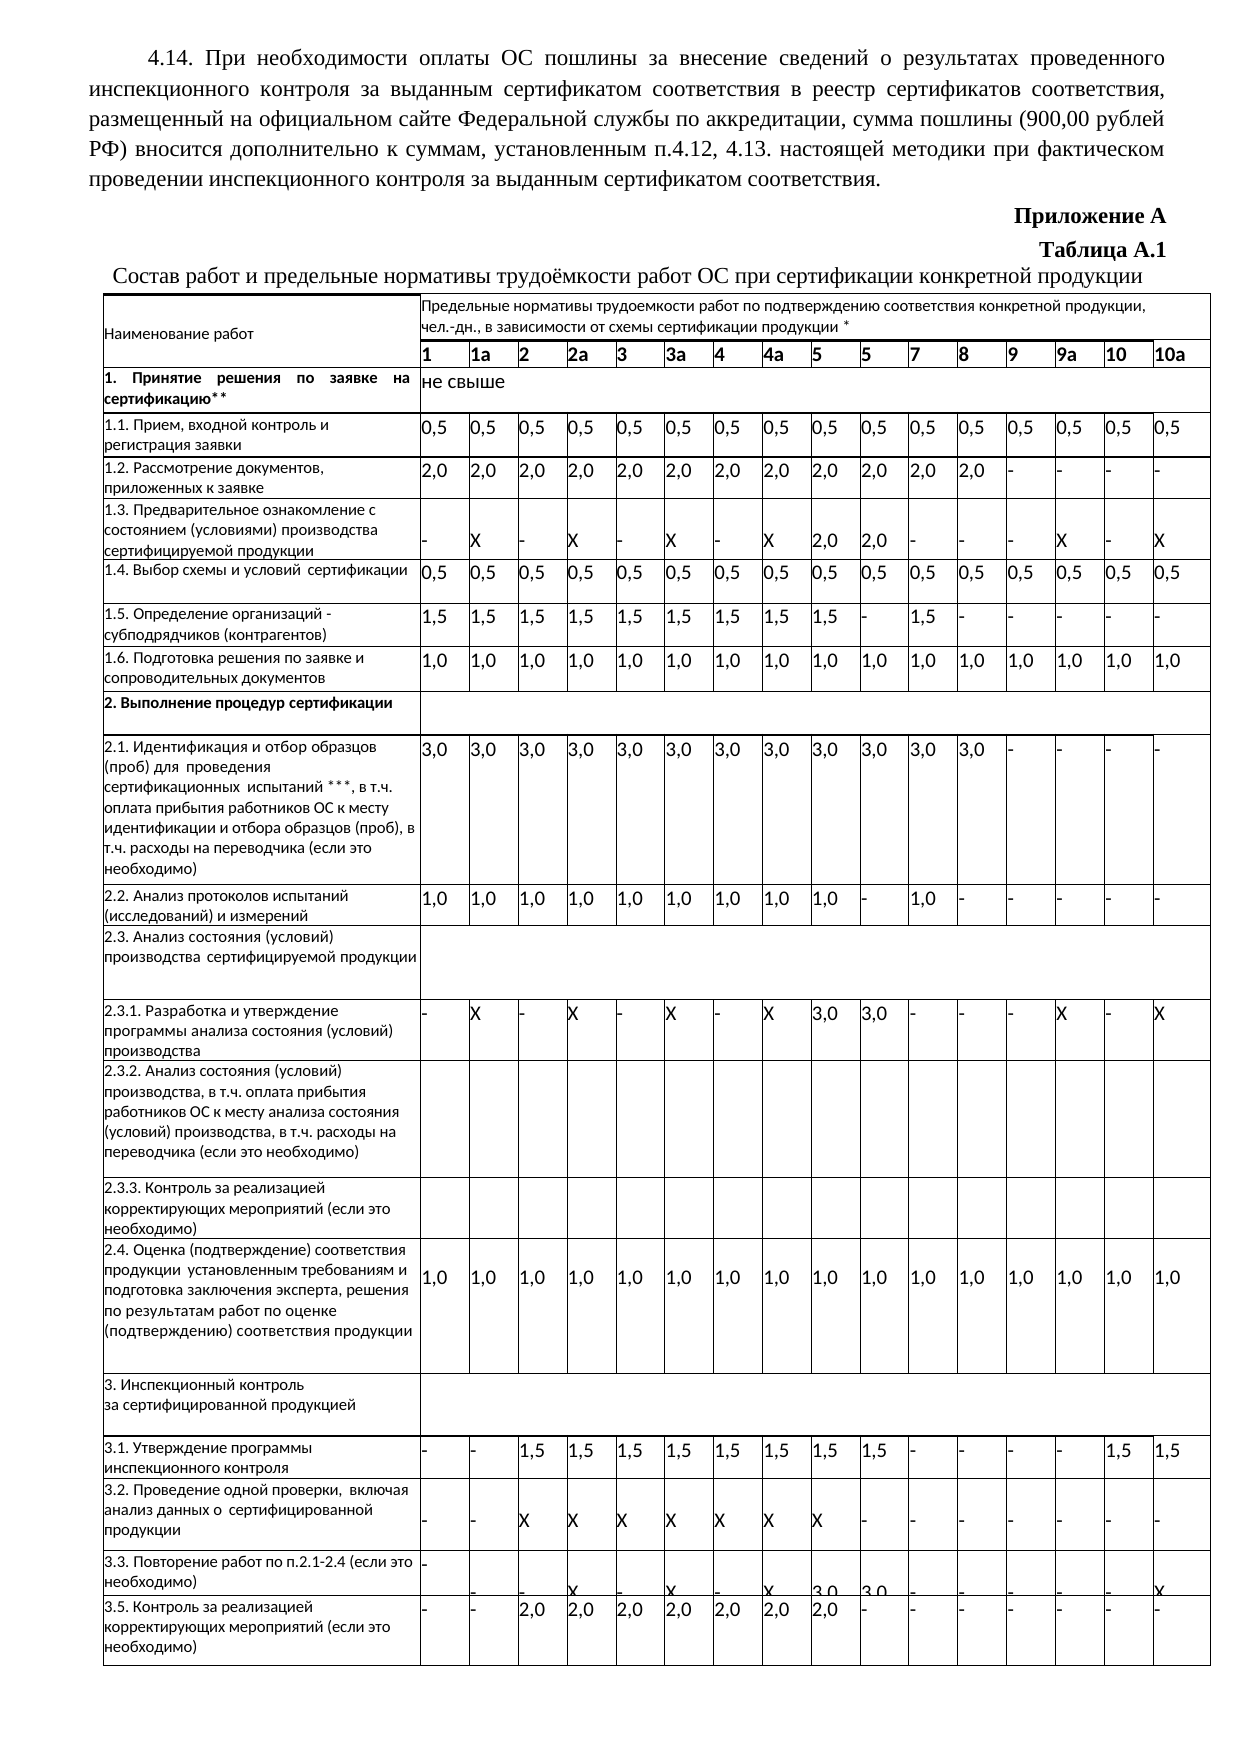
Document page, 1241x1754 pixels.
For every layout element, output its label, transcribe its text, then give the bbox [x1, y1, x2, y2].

table_cell 1 [421, 342, 469, 367]
table_cell - [909, 499, 957, 558]
table_cell 1а [470, 342, 518, 367]
table_cell 1,0 [617, 647, 664, 691]
table_cell 1.2. Рассмотрение документов, приложенных к заявке [104, 458, 420, 498]
table_cell 2,0 [812, 1596, 860, 1665]
table_cell 0,5 [519, 560, 567, 602]
table_cell - [909, 1479, 957, 1550]
table_cell 3,0 [861, 1000, 908, 1059]
text Приложение А [88, 203, 1167, 229]
table_cell 2,0 [909, 458, 957, 498]
table_cell 0,5 [617, 414, 664, 456]
table_cell [1105, 1178, 1153, 1238]
table_cell - [421, 499, 469, 558]
table_cell 1,0 [1105, 647, 1153, 691]
table_cell 1,0 [909, 1239, 957, 1373]
table_cell - [1007, 1479, 1055, 1550]
table_cell [421, 926, 1210, 999]
table_cell 1.5. Определение организаций - субподрядчиков (контрагентов) [104, 604, 420, 646]
table_cell - [958, 499, 1006, 558]
table_cell - [861, 885, 908, 925]
table_cell 0,5 [421, 414, 469, 456]
table_cell Х [763, 1479, 811, 1550]
table_cell - [1056, 1596, 1104, 1665]
table_cell [1154, 1061, 1210, 1177]
table_cell 0,5 [1056, 560, 1104, 602]
table_cell Х [568, 1551, 616, 1595]
table_cell 1,0 [665, 1239, 713, 1373]
table_cell 10а [1154, 340, 1210, 367]
table_cell 1,0 [909, 885, 957, 925]
table_cell 0,5 [909, 560, 957, 602]
table_cell 0,5 [1007, 560, 1055, 602]
table_cell 2.1. Идентификация и отбор образцов (проб) для проведения сертификационных испытаний ***, в т.ч. оплата прибытия работников ОС к месту идентификации и отбора образцов (проб), в т.ч. расходы на переводчика (если это необходимо) [104, 736, 420, 884]
table_cell [909, 1061, 957, 1177]
table_cell [909, 1178, 957, 1238]
table_cell 3.3. Повторение работ по п.2.1-2.4 (если это необходимо) [104, 1551, 420, 1595]
table_cell 0,5 [861, 414, 908, 456]
table_cell 1.6. Подготовка решения по заявке и сопроводительных документов [104, 647, 420, 691]
table_cell 1,5 [568, 1437, 616, 1478]
table_cell 1.3. Предварительное ознакомление с состоянием (условиями) производства сертифицируемой продукции [104, 499, 420, 558]
table_cell [861, 1178, 908, 1238]
table_cell 9 [1007, 342, 1055, 367]
table_cell 2 [519, 342, 567, 367]
table_cell - [958, 1479, 1006, 1550]
table_cell - [1056, 736, 1104, 884]
table_cell 0,5 [958, 414, 1006, 456]
table_cell Х [568, 499, 616, 558]
table_cell 0,5 [812, 414, 860, 456]
table_cell 1,5 [861, 1437, 908, 1478]
table_cell 2.4. Оценка (подтверждение) соответствия продукции установленным требованиям и подготовка заключения эксперта, решения по результатам работ по оценке (подтверждению) соответствия продукции [104, 1239, 420, 1373]
table_cell 3,0 [812, 1000, 860, 1059]
table_cell 0,5 [1056, 414, 1104, 456]
table_cell Х [470, 1000, 518, 1059]
table_cell 1,5 [909, 604, 957, 646]
table_cell - [1154, 604, 1210, 646]
table_cell Х [617, 1479, 664, 1550]
table_cell Х [665, 1479, 713, 1550]
table_cell 1,0 [568, 885, 616, 925]
table_cell - [958, 604, 1006, 646]
table_cell - [421, 1596, 469, 1665]
table_cell 2,0 [568, 1596, 616, 1665]
table_cell 0,5 [714, 560, 762, 602]
table_cell 2.3.2. Анализ состояния (условий) производства, в т.ч. оплата прибытия работников ОС к месту анализа состояния (условий) производства, в т.ч. расходы на переводчика (если это необходимо) [104, 1061, 420, 1177]
table_cell 1,0 [958, 647, 1006, 691]
table_cell 1,0 [470, 885, 518, 925]
table_cell - [519, 1551, 567, 1595]
table_cell 1,0 [861, 647, 908, 691]
text Состав работ и предельные нормативы трудоёмкости работ ОС при сертификации конкретной продукции [88, 262, 1167, 289]
table_cell [763, 1061, 811, 1177]
table_cell 1,0 [519, 1239, 567, 1373]
table_cell 0,5 [1154, 560, 1210, 602]
table_cell - [470, 1437, 518, 1478]
table_cell - [421, 1479, 469, 1550]
table_cell 2,0 [568, 458, 616, 498]
table_cell [714, 1061, 762, 1177]
table_cell - [958, 1000, 1006, 1059]
table_cell 1.4. Выбор схемы и условий сертификации [104, 560, 420, 602]
table_cell 3,0 [812, 736, 860, 884]
table_cell - [714, 499, 762, 558]
table_cell 1,5 [421, 604, 469, 646]
table_cell - [1154, 735, 1210, 884]
table_cell 2.3. Анализ состояния (условий) производства сертифицируемой продукции [104, 926, 420, 999]
table_cell 1,0 [665, 647, 713, 691]
table_cell [470, 1061, 518, 1177]
table_cell 0,5 [812, 560, 860, 602]
table_cell 0,5 [665, 560, 713, 602]
table_cell - [470, 1596, 518, 1665]
table_cell Х [665, 1000, 713, 1059]
table_cell 1,5 [470, 604, 518, 646]
table_cell - [861, 604, 908, 646]
table_cell 1,0 [763, 885, 811, 925]
table_cell Х [1154, 499, 1210, 558]
table_cell 2.3.1. Разработка и утверждение программы анализа состояния (условий) производства [104, 1000, 420, 1059]
table_cell [1007, 1178, 1055, 1238]
table_cell 2,0 [617, 458, 664, 498]
table_cell - [958, 1551, 1006, 1595]
table_cell - [1105, 499, 1153, 558]
table_cell 2,0 [519, 458, 567, 498]
table_cell [958, 1061, 1006, 1177]
table_cell 1,0 [421, 647, 469, 691]
table_cell [617, 1178, 664, 1238]
table_cell 4а [763, 342, 811, 367]
table_cell 0,5 [617, 560, 664, 602]
text Таблица А.1 [88, 236, 1167, 262]
table_cell [665, 1178, 713, 1238]
table_cell 0,5 [714, 414, 762, 456]
table_cell - [1007, 499, 1055, 558]
table_cell - [519, 1000, 567, 1059]
table_cell 1,0 [958, 1239, 1006, 1373]
table_cell 1,5 [714, 604, 762, 646]
table_cell - [958, 1596, 1006, 1665]
table_cell 3,0 [714, 736, 762, 884]
table_cell 1,5 [568, 604, 616, 646]
table_cell 2,0 [617, 1596, 664, 1665]
table_cell - [1056, 1479, 1104, 1550]
table_header Предельные нормативы трудоемкости работ по подтверждению соответствия конкретной продукции, чел.-дн., в зависимости от схемы сертификации продукции * [421, 294, 1210, 339]
table_cell 0,5 [1007, 414, 1055, 456]
table_cell 1,0 [568, 1239, 616, 1373]
table_cell 1,0 [1056, 647, 1104, 691]
table_cell 3,0 [958, 736, 1006, 884]
table_cell 0,5 [1105, 414, 1153, 456]
table_cell 2,0 [519, 1596, 567, 1665]
table_cell - [1154, 1596, 1210, 1665]
table_cell [665, 1061, 713, 1177]
table_cell 1,5 [812, 604, 860, 646]
table_cell Х [568, 1000, 616, 1059]
table_cell Х [812, 1479, 860, 1550]
table_cell 1,0 [421, 1239, 469, 1373]
table_cell Х [519, 1479, 567, 1550]
table_cell - [958, 1437, 1006, 1478]
table_cell 1.1. Прием, входной контроль и регистрация заявки [104, 414, 420, 456]
table_cell Х [1056, 1000, 1104, 1059]
table_cell Х [568, 1479, 616, 1550]
table_cell - [1105, 1596, 1153, 1665]
table_cell [421, 1374, 1210, 1435]
table_cell - [1007, 604, 1055, 646]
table_cell 2,0 [861, 458, 908, 498]
table_cell 0,5 [568, 560, 616, 602]
table_cell 2. Выполнение процедур сертификации [104, 692, 420, 733]
table_cell 5 [812, 342, 860, 367]
table_cell 1,0 [1007, 1239, 1055, 1373]
table_cell - [1105, 736, 1153, 884]
table_cell 0,5 [1154, 413, 1210, 456]
table_cell 5 [861, 342, 908, 367]
table_cell 1,0 [909, 647, 957, 691]
table_cell [421, 1178, 469, 1238]
table_cell [617, 1061, 664, 1177]
table_cell 3,0 [421, 736, 469, 884]
table_cell - [861, 1596, 908, 1665]
table_cell [421, 1061, 469, 1177]
table_cell - [861, 1479, 908, 1550]
table_cell 1,5 [714, 1437, 762, 1478]
text 4.14. При необходимости оплаты ОС пошлины за внесение сведений о результатах проведенного инспекционного контроля за выданным сертификатом соответствия в реестр сертификатов соответствия, размещенный на официальном сайте Федеральной службы по аккредитации, сумма пошлины (900,00 рублей РФ) вносится дополнительно к суммам, установленным п.4.12, 4.13. настоящей методики при фактическом проведении инспекционного контроля за выданным сертификатом соответствия. [88, 44, 1167, 192]
table_cell Х [763, 499, 811, 558]
table_cell - [1105, 1551, 1153, 1595]
table_cell 3,0 [812, 1551, 860, 1595]
table_cell [1056, 1061, 1104, 1177]
table_cell - [958, 885, 1006, 925]
table_cell [861, 1061, 908, 1177]
table_cell 2,0 [763, 1596, 811, 1665]
table_cell 3.2. Проведение одной проверки, включая анализ данных о сертифицированной продукции [104, 1479, 420, 1550]
table_cell 3,0 [568, 736, 616, 884]
table_cell 1,0 [714, 885, 762, 925]
table_cell - [909, 1437, 957, 1478]
table_cell [421, 692, 1210, 733]
table_cell 1,0 [421, 885, 469, 925]
table_cell - [1056, 604, 1104, 646]
table_cell [958, 1178, 1006, 1238]
table_cell 3,0 [861, 1551, 908, 1595]
table_cell 1,5 [812, 1437, 860, 1478]
table_cell [763, 1178, 811, 1238]
table_cell [812, 1178, 860, 1238]
table_cell 3,0 [665, 736, 713, 884]
table_cell 0,5 [763, 560, 811, 602]
table_cell - [1007, 736, 1055, 884]
table_cell 1,0 [812, 885, 860, 925]
table_cell 1,0 [812, 1239, 860, 1373]
table_cell Х [714, 1479, 762, 1550]
table_cell 1,0 [470, 1239, 518, 1373]
table_cell - [519, 499, 567, 558]
table_cell 1,5 [763, 1437, 811, 1478]
table_cell 0,5 [909, 414, 957, 456]
table_cell 2,0 [763, 458, 811, 498]
table_cell 1. Принятие решения по заявке на сертификацию** [104, 368, 420, 412]
table_cell - [1007, 458, 1055, 498]
table_cell 1,0 [1154, 647, 1210, 691]
table_cell - [1105, 1000, 1153, 1059]
table_cell 1,0 [519, 647, 567, 691]
table_cell 1,0 [1154, 1239, 1210, 1373]
table_cell 2,0 [421, 458, 469, 498]
table_cell 2,0 [714, 458, 762, 498]
table_cell [519, 1178, 567, 1238]
table_cell Х [470, 499, 518, 558]
table_cell - [617, 1551, 664, 1595]
table_cell [1007, 1061, 1055, 1177]
table_cell Х [665, 499, 713, 558]
table_cell 0,5 [958, 560, 1006, 602]
table_cell 1,5 [665, 1437, 713, 1478]
table_cell 2,0 [714, 1596, 762, 1665]
table_cell 2,0 [470, 458, 518, 498]
table_cell - [1105, 1479, 1153, 1550]
table_cell 3,0 [763, 736, 811, 884]
table_cell [470, 1178, 518, 1238]
table_cell 2,0 [861, 499, 908, 558]
table_cell 1,0 [1007, 647, 1055, 691]
table_cell 1,0 [763, 647, 811, 691]
table_cell - [909, 1596, 957, 1665]
table_cell 3.5. Контроль за реализацией корректирующих мероприятий (если это необходимо) [104, 1596, 420, 1665]
table_cell 3,0 [519, 736, 567, 884]
table_cell 2,0 [812, 458, 860, 498]
table_cell 8 [958, 342, 1006, 367]
table_cell Х [763, 1551, 811, 1595]
table_cell 1,0 [519, 885, 567, 925]
table_cell 1,0 [1056, 1239, 1104, 1373]
table_cell 1,0 [617, 885, 664, 925]
table_cell - [617, 1000, 664, 1059]
table_cell - [421, 1437, 469, 1478]
table_cell - [1007, 1437, 1055, 1478]
table_cell 1,0 [714, 647, 762, 691]
table_cell [812, 1061, 860, 1177]
table_cell 3,0 [617, 736, 664, 884]
table_cell 1,0 [665, 885, 713, 925]
table_cell [568, 1178, 616, 1238]
table_cell 3,0 [861, 736, 908, 884]
table_cell 0,5 [470, 560, 518, 602]
table_cell - [1056, 1551, 1104, 1595]
table_cell 1,5 [519, 604, 567, 646]
table_cell - [1154, 1479, 1210, 1550]
table_cell 1,0 [568, 647, 616, 691]
table_cell - [909, 1000, 957, 1059]
table_cell Х [1056, 499, 1104, 558]
table_cell [1056, 1178, 1104, 1238]
table_cell 0,5 [665, 414, 713, 456]
table_cell Х [1154, 1551, 1210, 1595]
table_cell [714, 1178, 762, 1238]
table_cell Х [1154, 1000, 1210, 1059]
table_cell 0,5 [763, 414, 811, 456]
table_cell - [421, 1000, 469, 1059]
table_cell 2,0 [665, 1596, 713, 1665]
table_cell 3.1. Утверждение программы инспекционного контроля [104, 1437, 420, 1478]
table_header Наименование работ [104, 296, 420, 367]
table_cell - [421, 1551, 469, 1595]
table_cell - [1007, 1596, 1055, 1665]
table_cell - [1007, 1551, 1055, 1595]
table_cell 1,0 [763, 1239, 811, 1373]
table_cell 1,5 [665, 604, 713, 646]
table_cell 2,0 [958, 458, 1006, 498]
table_cell 1,0 [714, 1239, 762, 1373]
table_cell - [909, 1551, 957, 1595]
table_cell 1,0 [617, 1239, 664, 1373]
table_cell - [1007, 885, 1055, 925]
table_cell - [470, 1551, 518, 1595]
table_cell 1,0 [470, 647, 518, 691]
table_cell - [1105, 885, 1153, 925]
table_cell - [714, 1551, 762, 1595]
table_cell 3 [617, 342, 664, 367]
table_cell 1,0 [861, 1239, 908, 1373]
table_cell - [1056, 885, 1104, 925]
table_cell [1154, 1178, 1210, 1238]
table_cell [568, 1061, 616, 1177]
table_cell [519, 1061, 567, 1177]
table_cell 1,5 [519, 1437, 567, 1478]
table_cell 2.2. Анализ протоколов испытаний (исследований) и измерений [104, 885, 420, 925]
table_cell 7 [909, 342, 957, 367]
table_cell 1,5 [617, 604, 664, 646]
table_cell 1,0 [1105, 1239, 1153, 1373]
table_cell 3а [665, 342, 713, 367]
table_cell 9а [1056, 342, 1104, 367]
table_cell - [617, 499, 664, 558]
table_cell 2,0 [665, 458, 713, 498]
table_cell 2а [568, 342, 616, 367]
table_cell 3,0 [470, 736, 518, 884]
table_cell 0,5 [1105, 560, 1153, 602]
table_cell 1,0 [812, 647, 860, 691]
table_cell - [1154, 458, 1210, 498]
table_cell 3,0 [909, 736, 957, 884]
table_cell 0,5 [861, 560, 908, 602]
table_cell 1,5 [1154, 1436, 1210, 1478]
table_cell - [1105, 458, 1153, 498]
table_cell 3. Инспекционный контроль за сертифицированной продукцией [104, 1374, 420, 1435]
table_cell - [470, 1479, 518, 1550]
table_cell 2,0 [812, 499, 860, 558]
table_cell 0,5 [568, 414, 616, 456]
table_cell - [1154, 885, 1210, 925]
table_cell - [1056, 1437, 1104, 1478]
table_cell 2.3.3. Контроль за реализацией корректирующих мероприятий (если это необходимо) [104, 1178, 420, 1238]
table_cell 1,5 [763, 604, 811, 646]
table_cell - [1056, 458, 1104, 498]
table_cell 4 [714, 342, 762, 367]
table_cell 0,5 [421, 560, 469, 602]
table_cell Х [763, 1000, 811, 1059]
table_cell 1,5 [617, 1437, 664, 1478]
table_cell не свыше [421, 368, 1210, 412]
table_cell 1,5 [1105, 1437, 1153, 1478]
table_cell - [1105, 604, 1153, 646]
table_cell - [1007, 1000, 1055, 1059]
table_cell - [714, 1000, 762, 1059]
table_cell 0,5 [470, 414, 518, 456]
table_cell [1105, 1061, 1153, 1177]
table_cell Х [665, 1551, 713, 1595]
table_cell 10 [1105, 342, 1153, 367]
table_cell 0,5 [519, 414, 567, 456]
